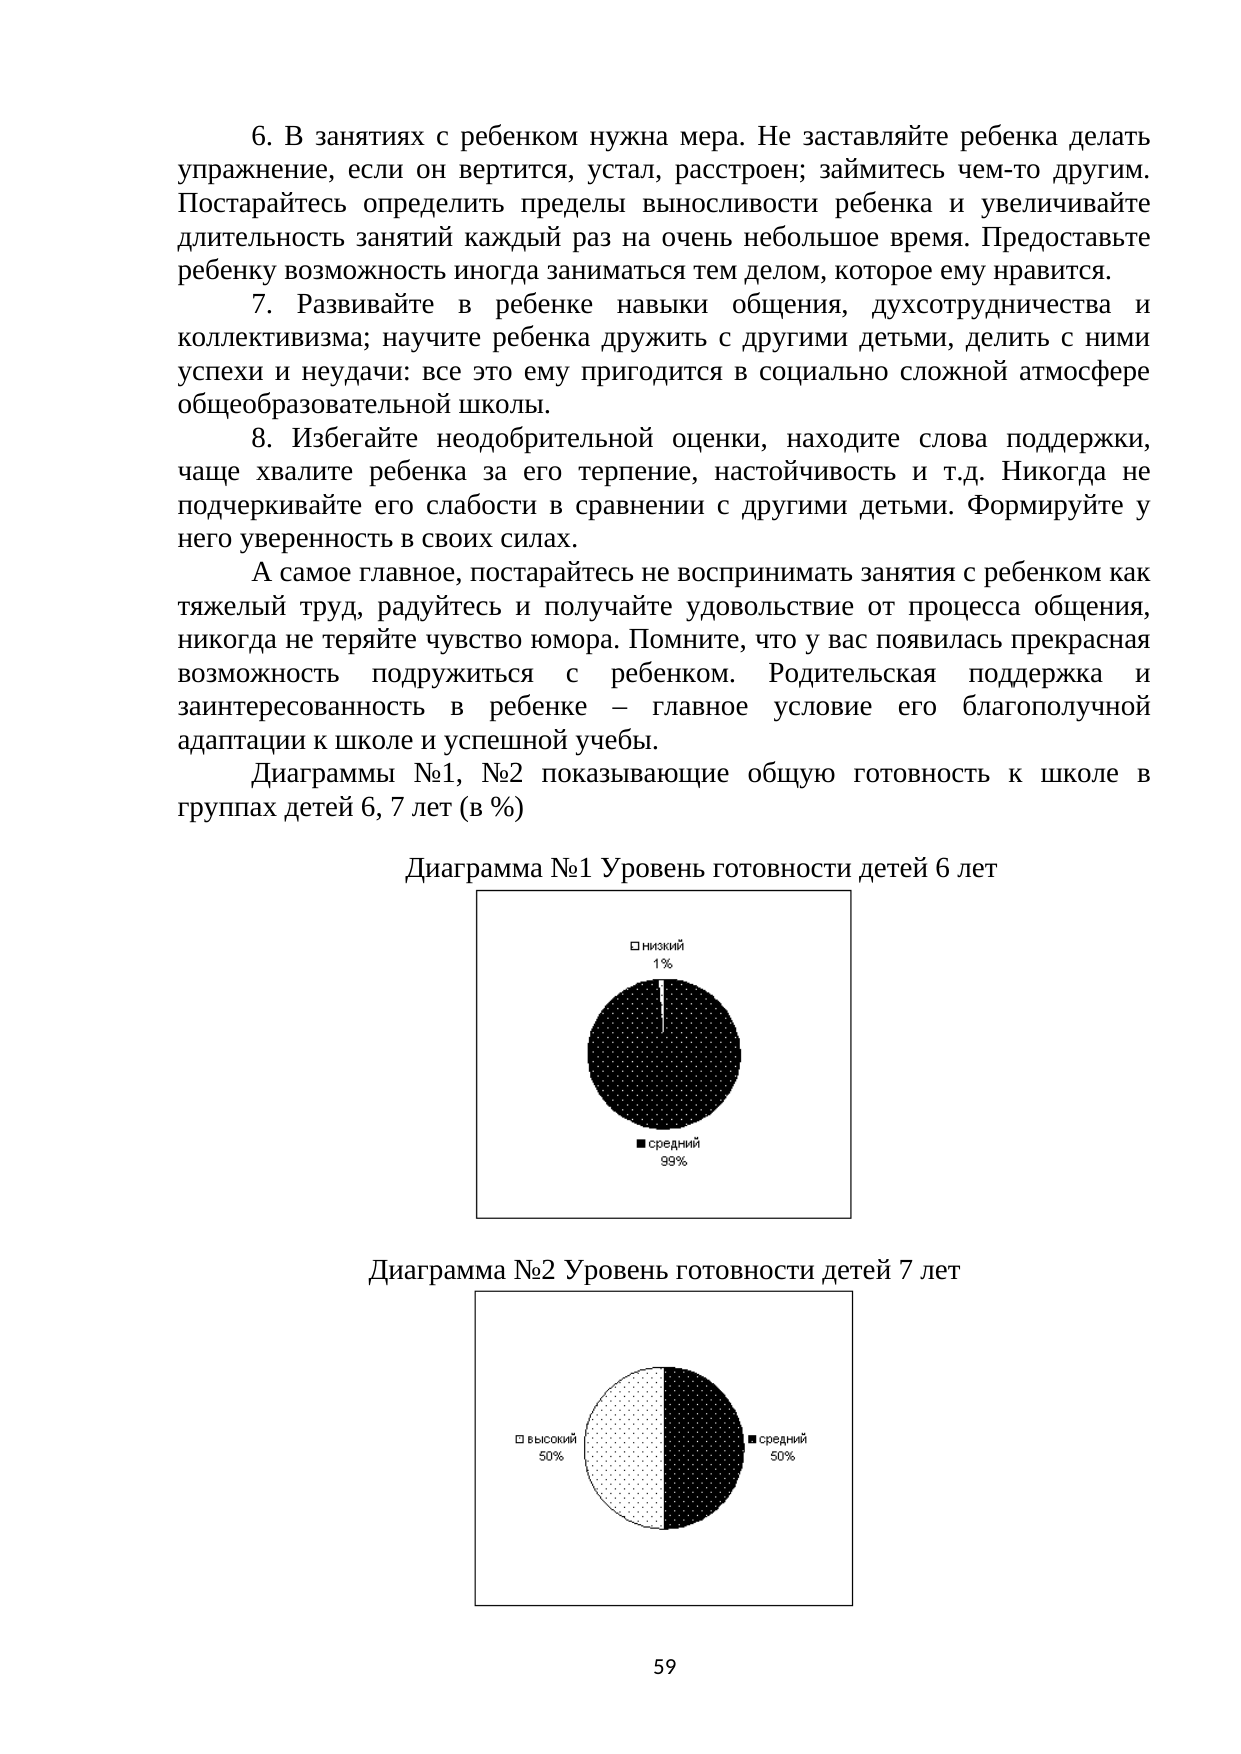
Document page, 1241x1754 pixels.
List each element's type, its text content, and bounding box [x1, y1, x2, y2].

text 8. Избегайте неодобрительной оценки, находите слова поддержки, чаще хвалите ребенка за его терпение, настойчивость и т.д. Никогда не подчеркивайте его слабости в сравнении с другими детьми. Формируйте у него уверенность в своих силах. [177, 420, 1152, 554]
picture [470, 884, 858, 1225]
text А самое главное, постарайтесь не воспринимать занятия с ребенком как тяжелый труд, радуйтесь и получайте удовольствие от процесса общения, никогда не теряйте чувство юмора. Помните, что у вас появилась прекрасная возможность подружиться с ребенком. Родительская поддержка и заинтересованность в ребенке – главное условие его благополучной адаптации к школе и успешной учебы. [177, 554, 1152, 755]
text 6. В занятиях с ребенком нужна мера. Не заставляйте ребенка делать упражнение, если он вертится, устал, расстроен; займитесь чем-то другим. Постарайтесь определить пределы выносливости ребенка и увеличивайте длительность занятий каждый раз на очень небольшое время. Предоставьте ребенку возможность иногда заниматься тем делом, которое ему нравится. [177, 118, 1152, 286]
picture [469, 1285, 860, 1612]
text 7. Развивайте в ребенке навыки общения, духсотрудничества и коллективизма; научите ребенка дружить с другими детьми, делить с ними успехи и неудачи: все это ему пригодится в социально сложной атмосфере общеобразовательной школы. [177, 286, 1152, 420]
text Диаграмма №2 Уровень готовности детей 7 лет [177, 1252, 1152, 1286]
text Диаграммы №1, №2 показывающие общую готовность к школе в группах детей 6, 7 лет (в %) [177, 755, 1152, 822]
